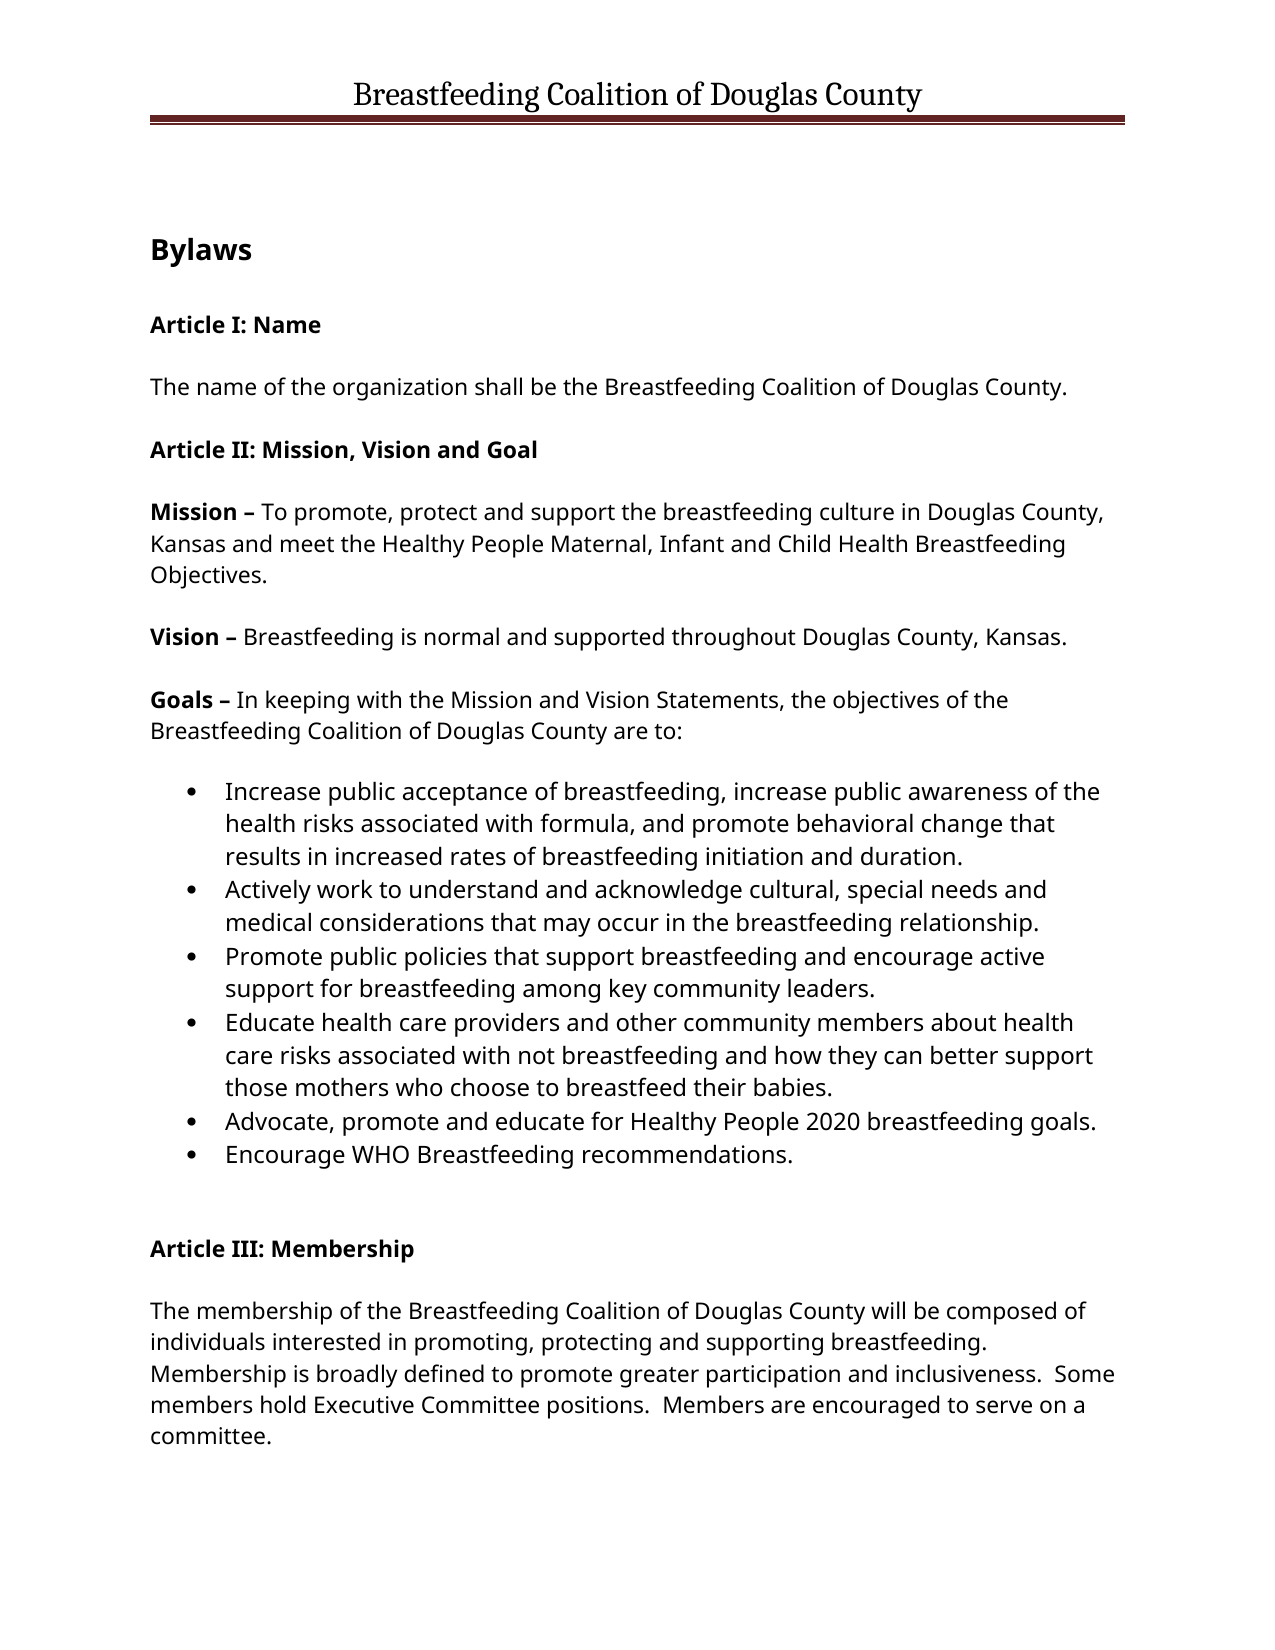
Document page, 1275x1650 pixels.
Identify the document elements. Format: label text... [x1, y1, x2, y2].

list Encourage WHO Breastfeeding recommendations. [187, 1137, 1125, 1170]
text Vision – Breastfeeding is normal and supported throughout Douglas County, Kansas. [150, 621, 1125, 652]
text Goals – In keeping with the Mission and Vision Statements, the objectives of the Breastfeeding Coalition of Douglas County are to: [150, 684, 1125, 746]
list Increase public acceptance of breastfeeding, increase public awareness of the health risks associated with formula, and promote behavioral change that results in increased rates of breastfeeding initiation and duration. [187, 774, 1125, 872]
list Promote public policies that support breastfeeding and encourage active support for breastfeeding among key community leaders. [187, 939, 1125, 1005]
text Article II: Mission, Vision and Goal [150, 434, 1125, 465]
text The membership of the Breastfeeding Coalition of Douglas County will be composed of individuals interested in promoting, protecting and supporting breastfeeding. Membership is broadly defined to promote greater participation and inclusiveness. Some members hold Executive Committee positions. Members are encouraged to serve on a committee. [150, 1295, 1125, 1451]
list Actively work to understand and acknowledge cultural, special needs and medical considerations that may occur in the breastfeeding relationship. [187, 873, 1125, 938]
text The name of the organization shall be the Breastfeeding Coalition of Douglas County. [150, 371, 1125, 402]
text Article III: Membership [150, 1233, 1125, 1264]
text Article I: Name [150, 309, 1125, 340]
list Advocate, promote and educate for Healthy People 2020 breastfeeding goals. [187, 1105, 1125, 1137]
text Bylaws [150, 229, 1125, 269]
text Mission – To promote, protect and support the breastfeeding culture in Douglas County, Kansas and meet the Healthy People Maternal, Infant and Child Health Breastfeeding Objectives. [150, 496, 1125, 590]
list Educate health care providers and other community members about health care risks associated with not breastfeeding and how they can better support those mothers who choose to breastfeed their babies. [187, 1006, 1125, 1104]
